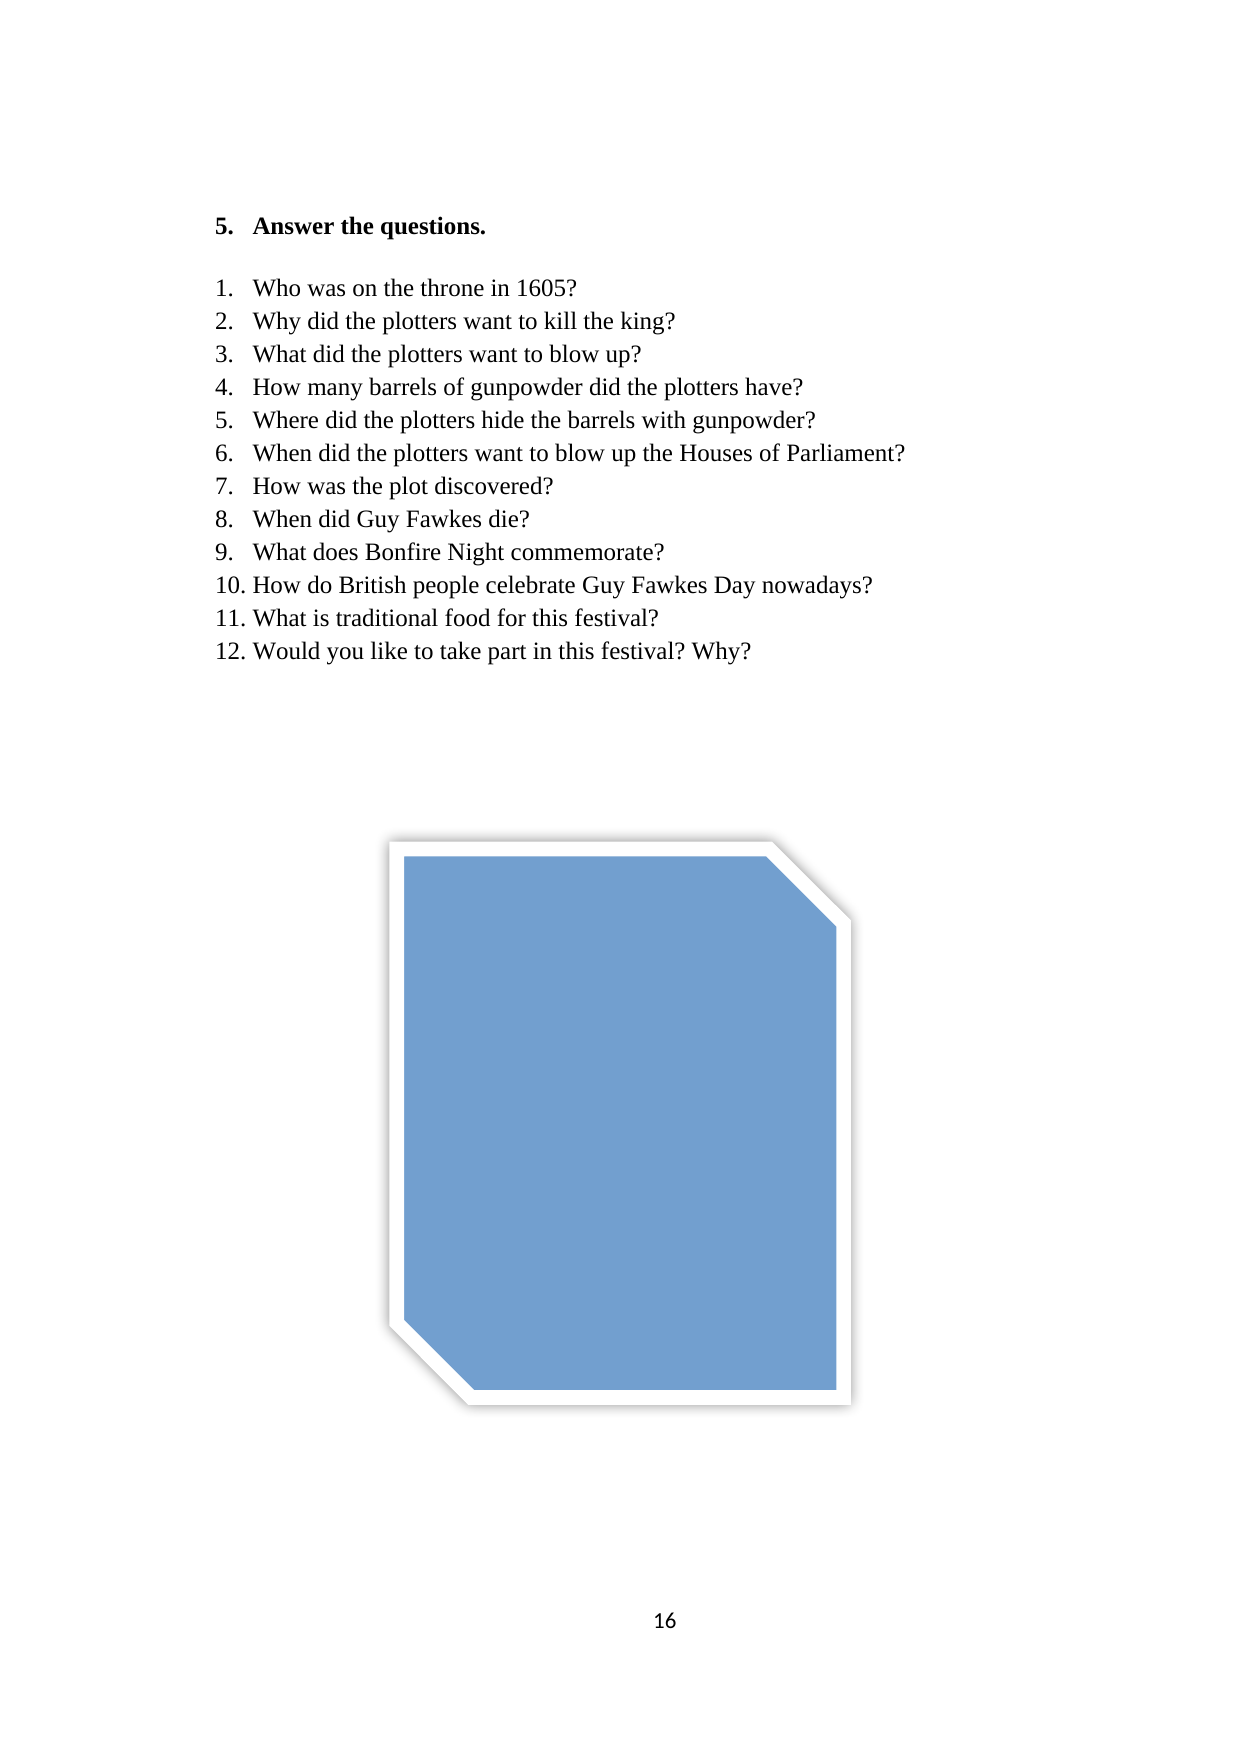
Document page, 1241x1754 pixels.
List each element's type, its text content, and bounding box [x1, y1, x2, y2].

list When did the plotters want to blow up the Houses of Parliament? [215, 438, 1152, 467]
list How many barrels of gunpowder did the plotters have? [215, 372, 1152, 401]
list How was the plot discovered? [215, 471, 1152, 500]
list What did the plotters want to blow up? [215, 339, 1152, 368]
list Who was on the throne in 1605? [215, 273, 1152, 302]
list What is traditional food for this festival? [215, 603, 1152, 632]
list What does Bonfire Night commemorate? [215, 537, 1152, 566]
list Where did the plotters hide the barrels with gunpowder? [215, 405, 1152, 434]
list Why did the plotters want to kill the king? [215, 306, 1152, 335]
list When did Guy Fawkes die? [215, 504, 1152, 533]
list Answer the questions. [215, 211, 1152, 239]
list How do British people celebrate Guy Fawkes Day nowadays? [215, 570, 1152, 599]
list Would you like to take part in this festival? Why? [215, 636, 1152, 665]
